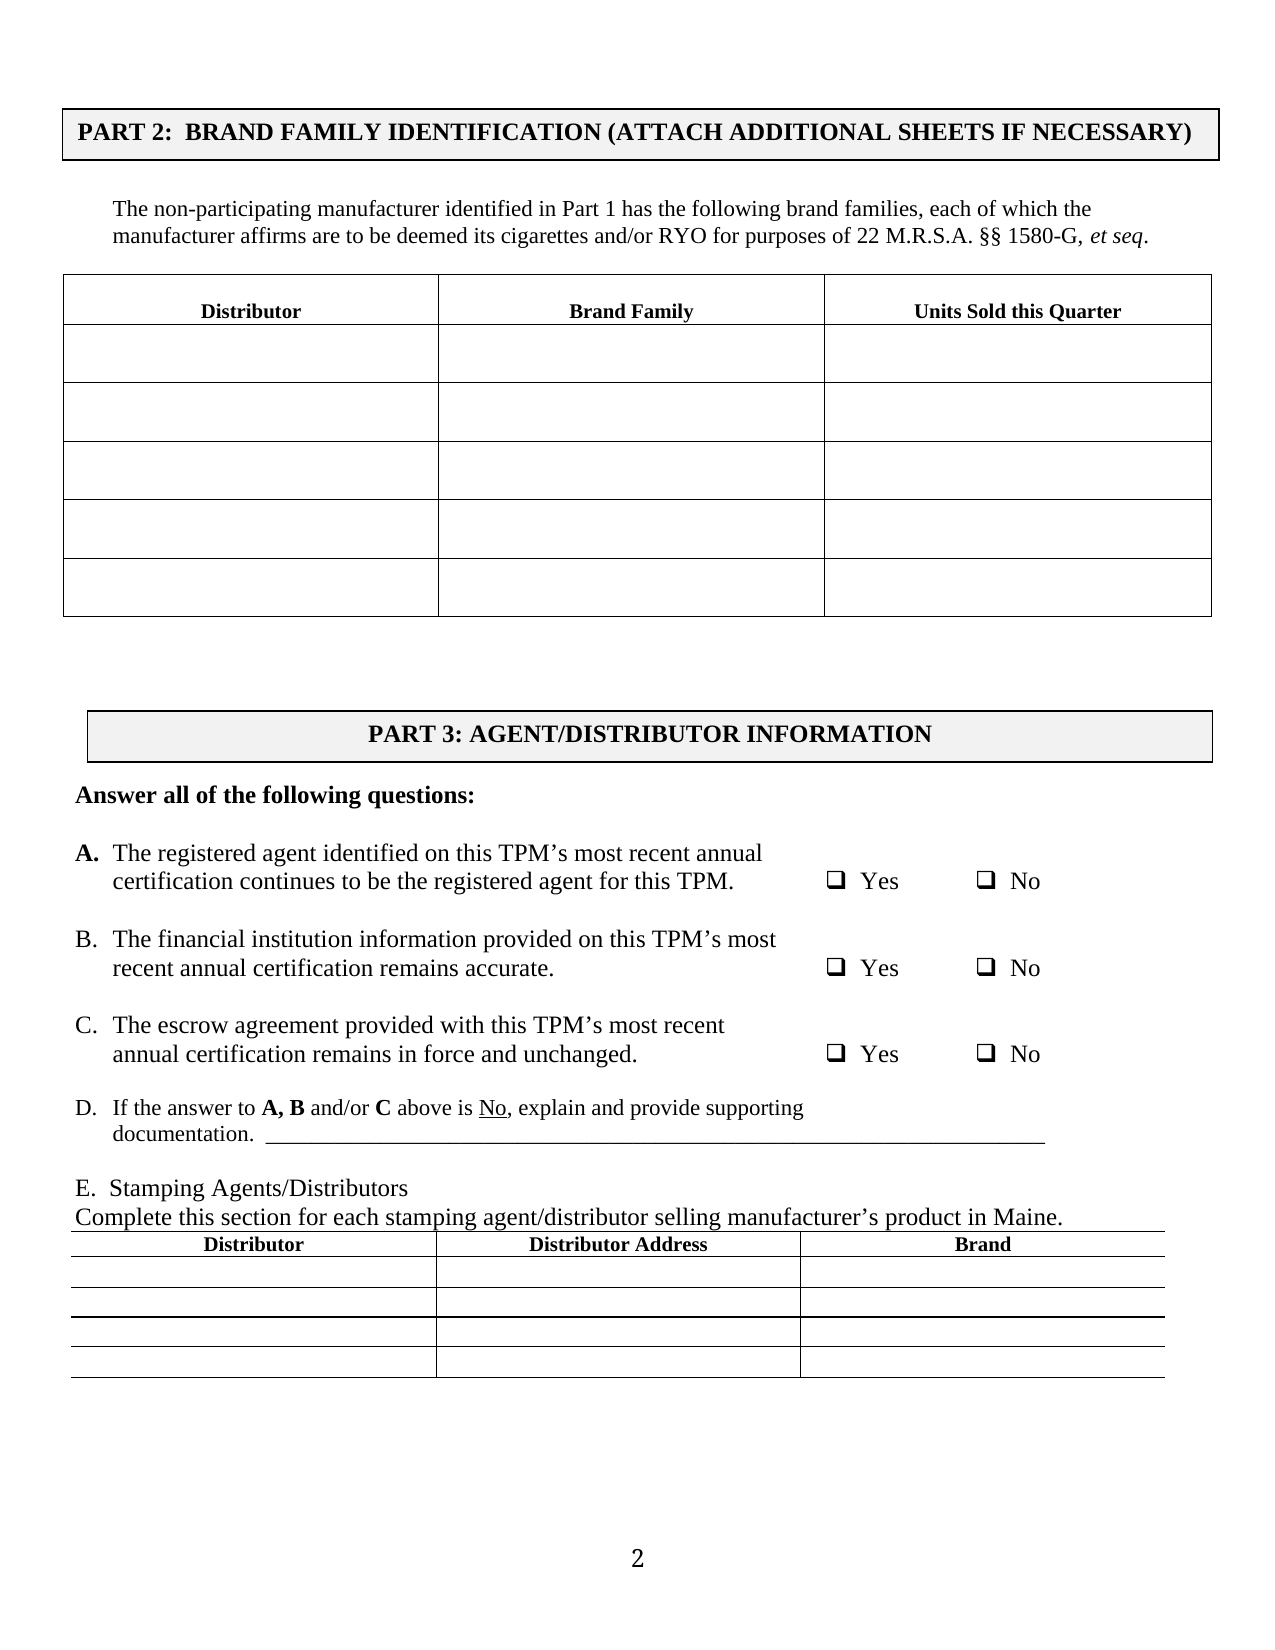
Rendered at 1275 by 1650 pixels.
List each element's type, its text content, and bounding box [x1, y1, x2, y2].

table_cell [825, 325, 1211, 382]
table_header Distributor [64, 275, 438, 323]
table_cell [64, 442, 438, 499]
table_cell [439, 500, 824, 558]
table_header Brand Family [439, 275, 824, 323]
table_cell [64, 325, 438, 382]
title D. If the answer to A, B and/or C above is No, explain and provide supporting [75, 1094, 1200, 1120]
table_cell [825, 500, 1211, 558]
table_cell [439, 442, 824, 499]
table_cell [801, 1347, 1165, 1377]
table_cell [64, 559, 438, 616]
title E. Stamping Agents/Distributors [75, 1173, 1200, 1202]
table_cell [825, 559, 1211, 616]
title A. The registered agent identified on this TPM’s most recent annual [75, 838, 1200, 866]
table_cell [71, 1347, 436, 1377]
table_header Distributor [71, 1232, 436, 1256]
table_cell [801, 1318, 1165, 1346]
table_cell [439, 325, 824, 382]
table_header Distributor Address [437, 1232, 800, 1256]
table_cell [71, 1318, 436, 1346]
table_cell [437, 1318, 800, 1346]
title C. The escrow agreement provided with this TPM’s most recent [75, 1010, 1200, 1039]
table_cell [439, 383, 824, 441]
table_cell [801, 1288, 1165, 1316]
table_cell [71, 1257, 436, 1287]
table_cell [801, 1257, 1165, 1287]
table_header Units Sold this Quarter [825, 275, 1211, 323]
table_cell [437, 1288, 800, 1316]
table_cell [437, 1257, 800, 1287]
title recent annual certification remains accurate. Yes No [75, 953, 1200, 981]
table_cell [825, 442, 1211, 499]
title The non-participating manufacturer identified in Part 1 has the following brand families, each of which the manufacturer affirms are to be deemed its cigarettes and/or RYO for purposes of 22 M.R.S.A. §§ 1580-G, et seq. [112, 195, 1200, 248]
title B. The financial institution information provided on this TPM’s most [75, 924, 1200, 953]
table_cell [825, 383, 1211, 441]
table_cell [439, 559, 824, 616]
table_cell [71, 1288, 436, 1316]
title documentation. ____________________________________________________________________ [75, 1120, 1200, 1147]
title Answer all of the following questions: [75, 780, 1200, 809]
table_cell [64, 383, 438, 441]
table_cell [64, 500, 438, 558]
title Complete this section for each stamping agent/distributor selling manufacturer’s product in . [75, 1202, 1200, 1231]
title annual certification remains in force and unchanged. Yes No [75, 1039, 1200, 1068]
table_cell [437, 1347, 800, 1377]
table_header Brand [801, 1232, 1165, 1256]
title certification continues to be the registered agent for this TPM. Yes No [75, 866, 1200, 895]
